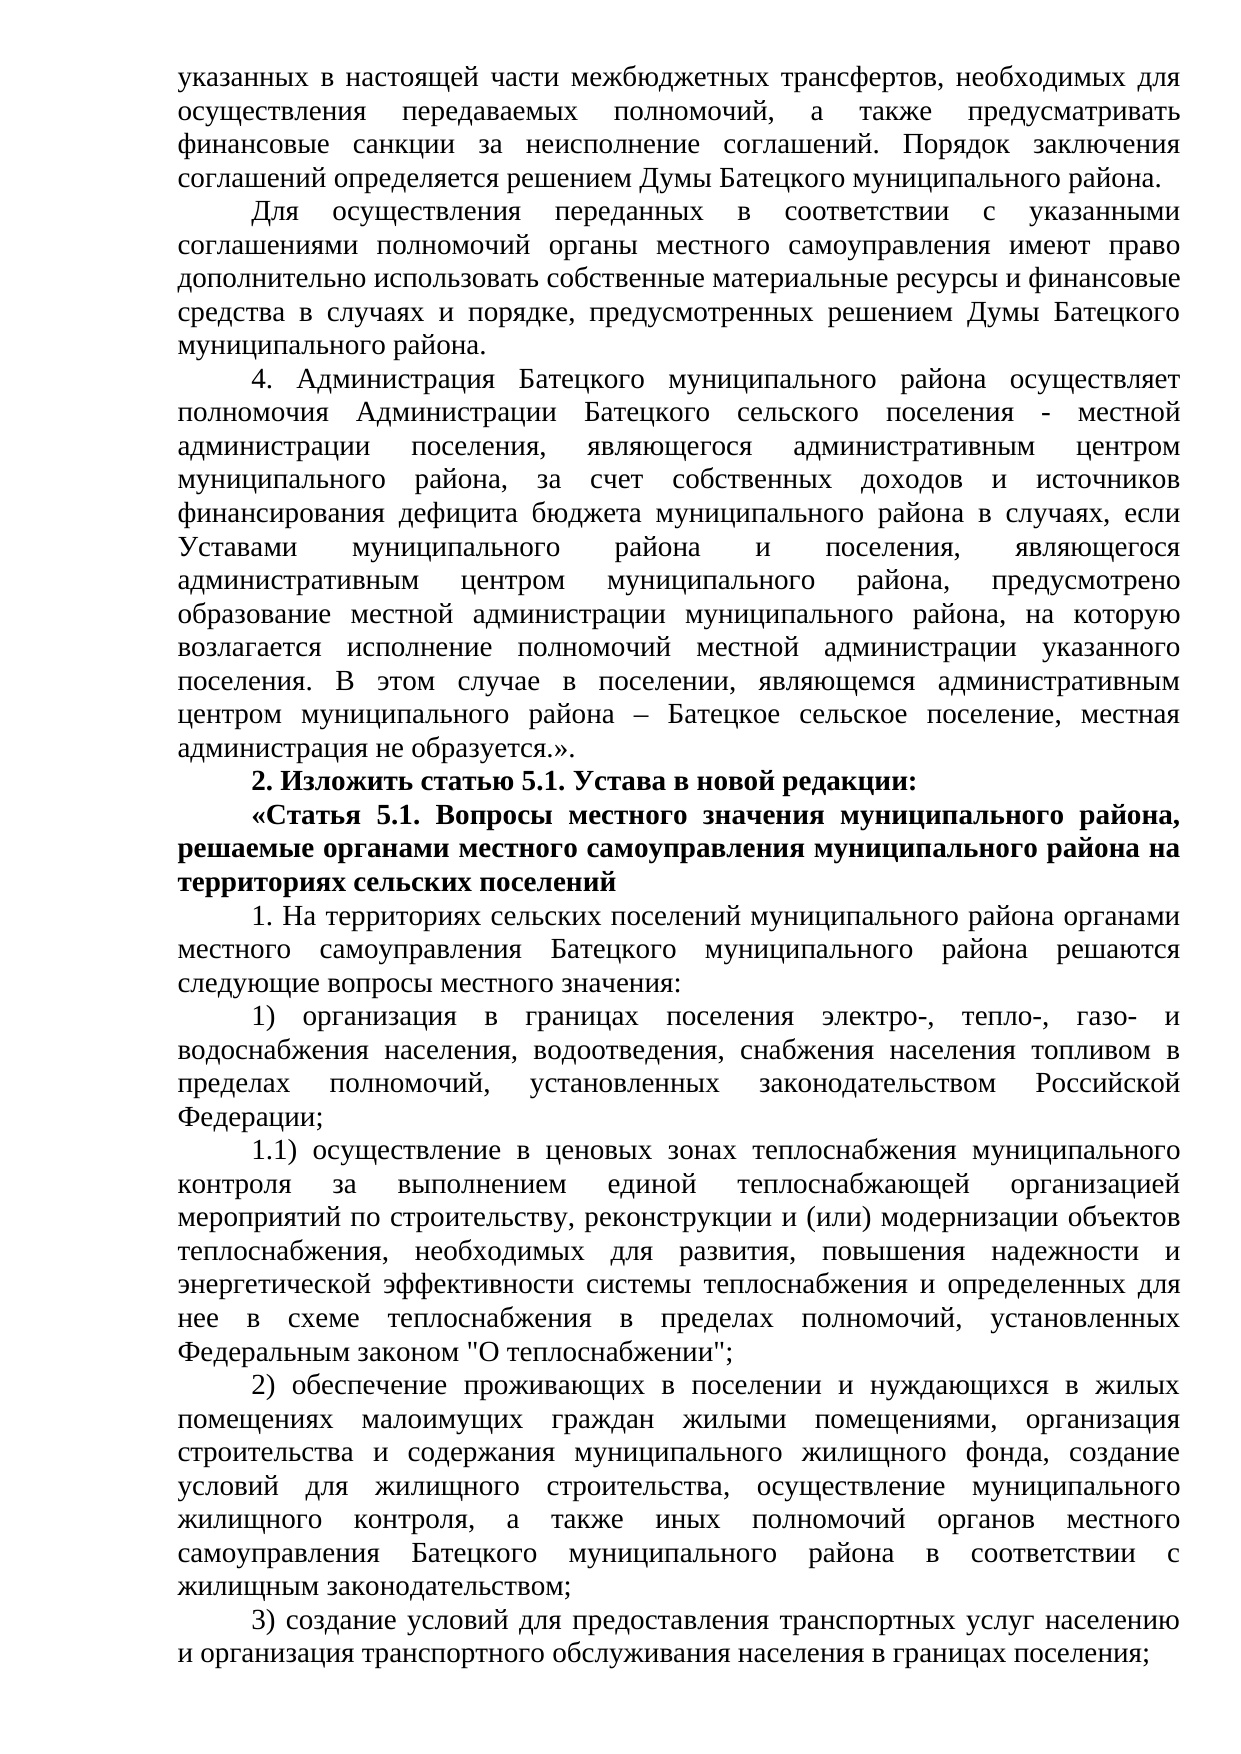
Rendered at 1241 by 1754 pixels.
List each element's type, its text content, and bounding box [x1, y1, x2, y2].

text 2. Изложить статью 5.1. Устава в новой редакции: [177, 763, 1181, 797]
text Для осуществления переданных в соответствии с указанными соглашениями полномочий органы местного самоуправления имеют право дополнительно использовать собственные материальные ресурсы и финансовые средства в случаях и порядке, предусмотренных решением Думы Батецкого муниципального района. [177, 193, 1181, 361]
text «Статья 5.1. Вопросы местного значения муниципального района, решаемые органами местного самоуправления муниципального района на территориях сельских поселений [177, 797, 1181, 898]
text 1.1) осуществление в ценовых зонах теплоснабжения муниципального контроля за выполнением единой теплоснабжающей организацией мероприятий по строительству, реконструкции и (или) модернизации объектов теплоснабжения, необходимых для развития, повышения надежности и энергетической эффективности системы теплоснабжения и определенных для нее в схеме теплоснабжения в пределах полномочий, установленных Федеральным законом "О теплоснабжении"; [177, 1132, 1181, 1367]
text 3) создание условий для предоставления транспортных услуг населению и организация транспортного обслуживания населения в границах поселения; [177, 1602, 1181, 1669]
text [177, 59, 1181, 193]
text 4. Администрация Батецкого муниципального района осуществляет полномочия Администрации Батецкого сельского поселения - местной администрации поселения, являющегося административным центром муниципального района, за счет собственных доходов и источников финансирования дефицита бюджета муниципального района в случаях, если Уставами муниципального района и поселения, являющегося административным центром муниципального района, предусмотрено образование местной администрации муниципального района, на которую возлагается исполнение полномочий местной администрации указанного поселения. В этом случае в поселении, являющемся административным центром муниципального района – Батецкое сельское поселение, местная администрация не образуется.». [177, 361, 1181, 763]
text 1. На территориях сельских поселений муниципального района органами местного самоуправления Батецкого муниципального района решаются следующие вопросы местного значения: [177, 898, 1181, 998]
text 2) обеспечение проживающих в поселении и нуждающихся в жилых помещениях малоимущих граждан жилыми помещениями, организация строительства и содержания муниципального жилищного фонда, создание условий для жилищного строительства, осуществление муниципального жилищного контроля, а также иных полномочий органов местного самоуправления Батецкого муниципального района в соответствии с жилищным законодательством; [177, 1367, 1181, 1602]
text 1) организация в границах поселения электро-, тепло-, газо- и водоснабжения населения, водоотведения, снабжения населения топливом в пределах полномочий, установленных законодательством Российской Федерации; [177, 998, 1181, 1132]
